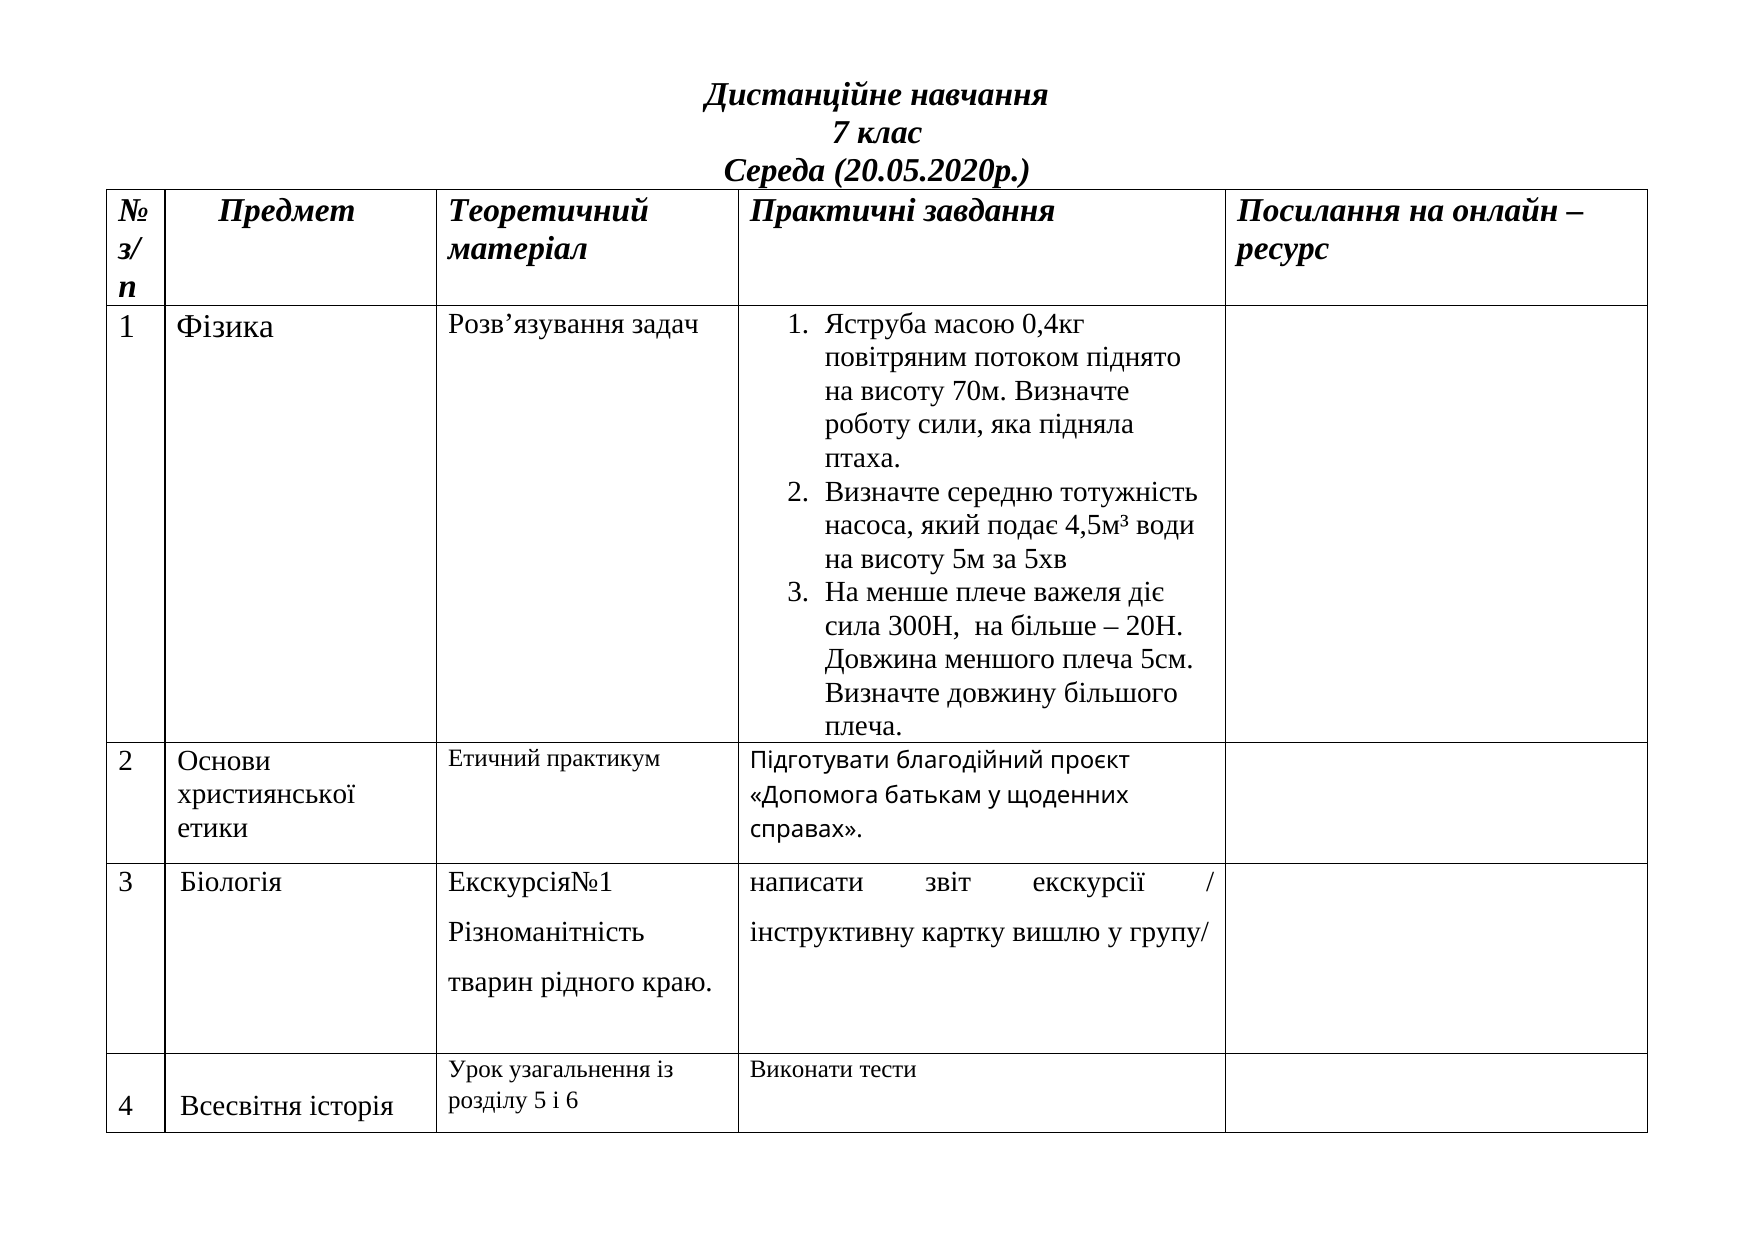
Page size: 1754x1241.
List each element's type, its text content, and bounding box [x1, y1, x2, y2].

table_cell 1 [107, 306, 164, 742]
table_cell Виконати тести [739, 1054, 1225, 1132]
table_cell Яструба масою 0,4кг повітряним потоком піднято на висоту 70м. Визначте роботу сили, яка підняла птаха. Визначте середню тотужність насоса, який подає 4,5м³ води на висоту 5м за 5хв На менше плече важеля діє сила 300Н, на більше – 20Н. Довжина меншого плеча 5см. Визначте довжину більшого плеча. [739, 306, 1225, 742]
table_cell Етичний практикум [437, 743, 738, 863]
table_cell [1226, 743, 1647, 863]
table_cell [1226, 306, 1647, 742]
text 7 клас [118, 112, 1636, 151]
text Дистанційне навчання [118, 74, 1636, 112]
table_cell 3 [107, 864, 164, 1053]
table_cell 2 [107, 743, 164, 863]
table_cell Основи християнської етики [166, 743, 436, 863]
table_cell Всесвітня історія [166, 1054, 436, 1132]
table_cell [437, 1054, 738, 1132]
table_cell [1226, 864, 1647, 1053]
table_cell [1226, 1054, 1647, 1132]
table_header Предмет [166, 190, 436, 305]
text Середа (20.05.2020р.) [118, 151, 1636, 189]
table_cell написати звіт екскурсії / інструктивну картку вишлю у групу/ [739, 864, 1225, 1053]
table_header Посилання на онлайн – ресурс [1226, 190, 1647, 305]
table_cell Розв’язування задач [437, 306, 738, 742]
table_header Практичні завдання [739, 190, 1225, 305]
table_cell Підготувати благодійний проєкт «Допомога батькам у щоденних справах». [739, 743, 1225, 863]
table_header Теоретичний матеріал [437, 190, 738, 305]
table_cell Фізика [166, 306, 436, 742]
table_cell Екскурсія№1 Різноманітність тварин рідного краю. [437, 864, 738, 1053]
table_cell 4 [107, 1054, 164, 1132]
table_header № з/п [107, 190, 164, 305]
table_cell Біологія [166, 864, 436, 1053]
